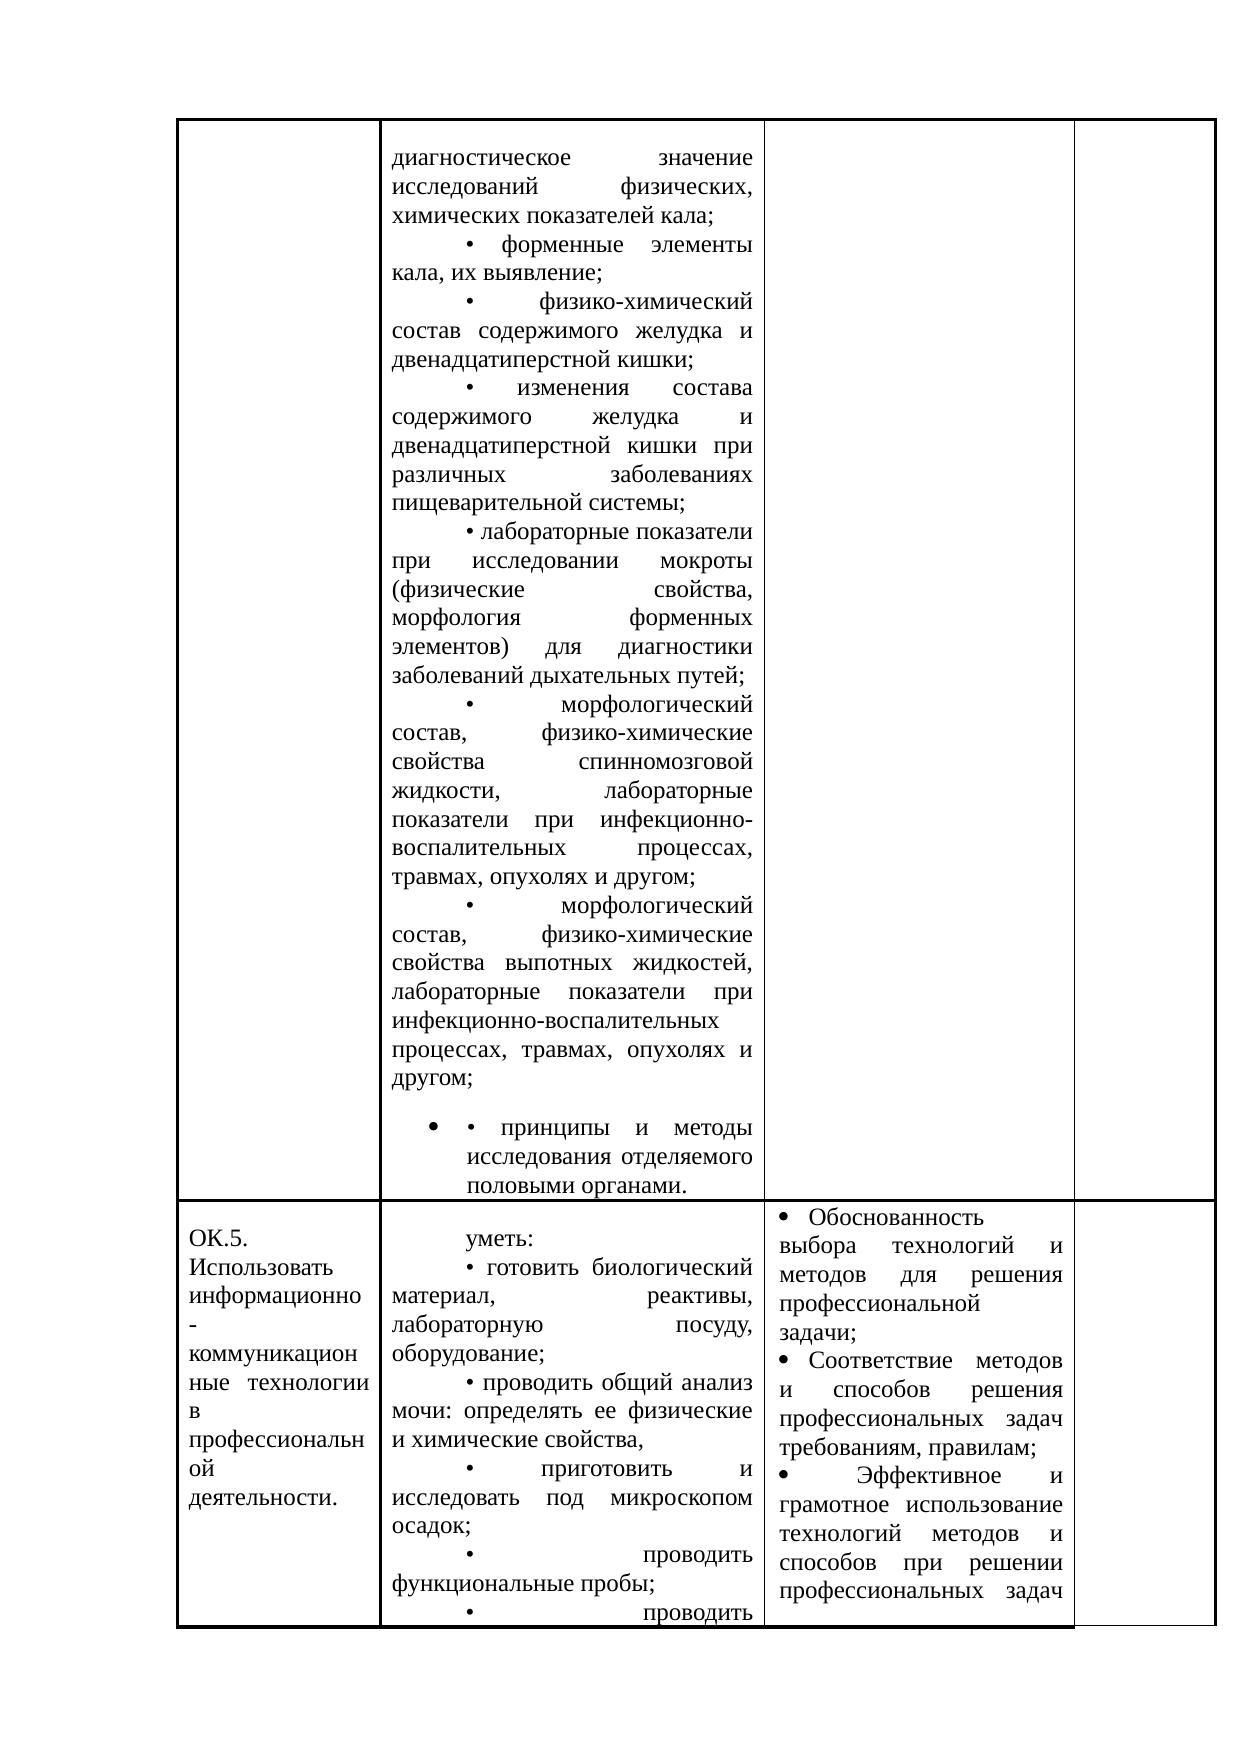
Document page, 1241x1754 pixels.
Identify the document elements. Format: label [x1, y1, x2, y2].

table_cell [179, 121, 379, 1198]
table_cell [382, 121, 764, 1198]
table_cell [382, 1202, 764, 1625]
table_cell [1075, 121, 1214, 1198]
table_cell [179, 1202, 379, 1625]
table_cell [1075, 1202, 1214, 1625]
table_cell [765, 121, 1074, 1198]
table_cell [765, 1202, 1074, 1625]
